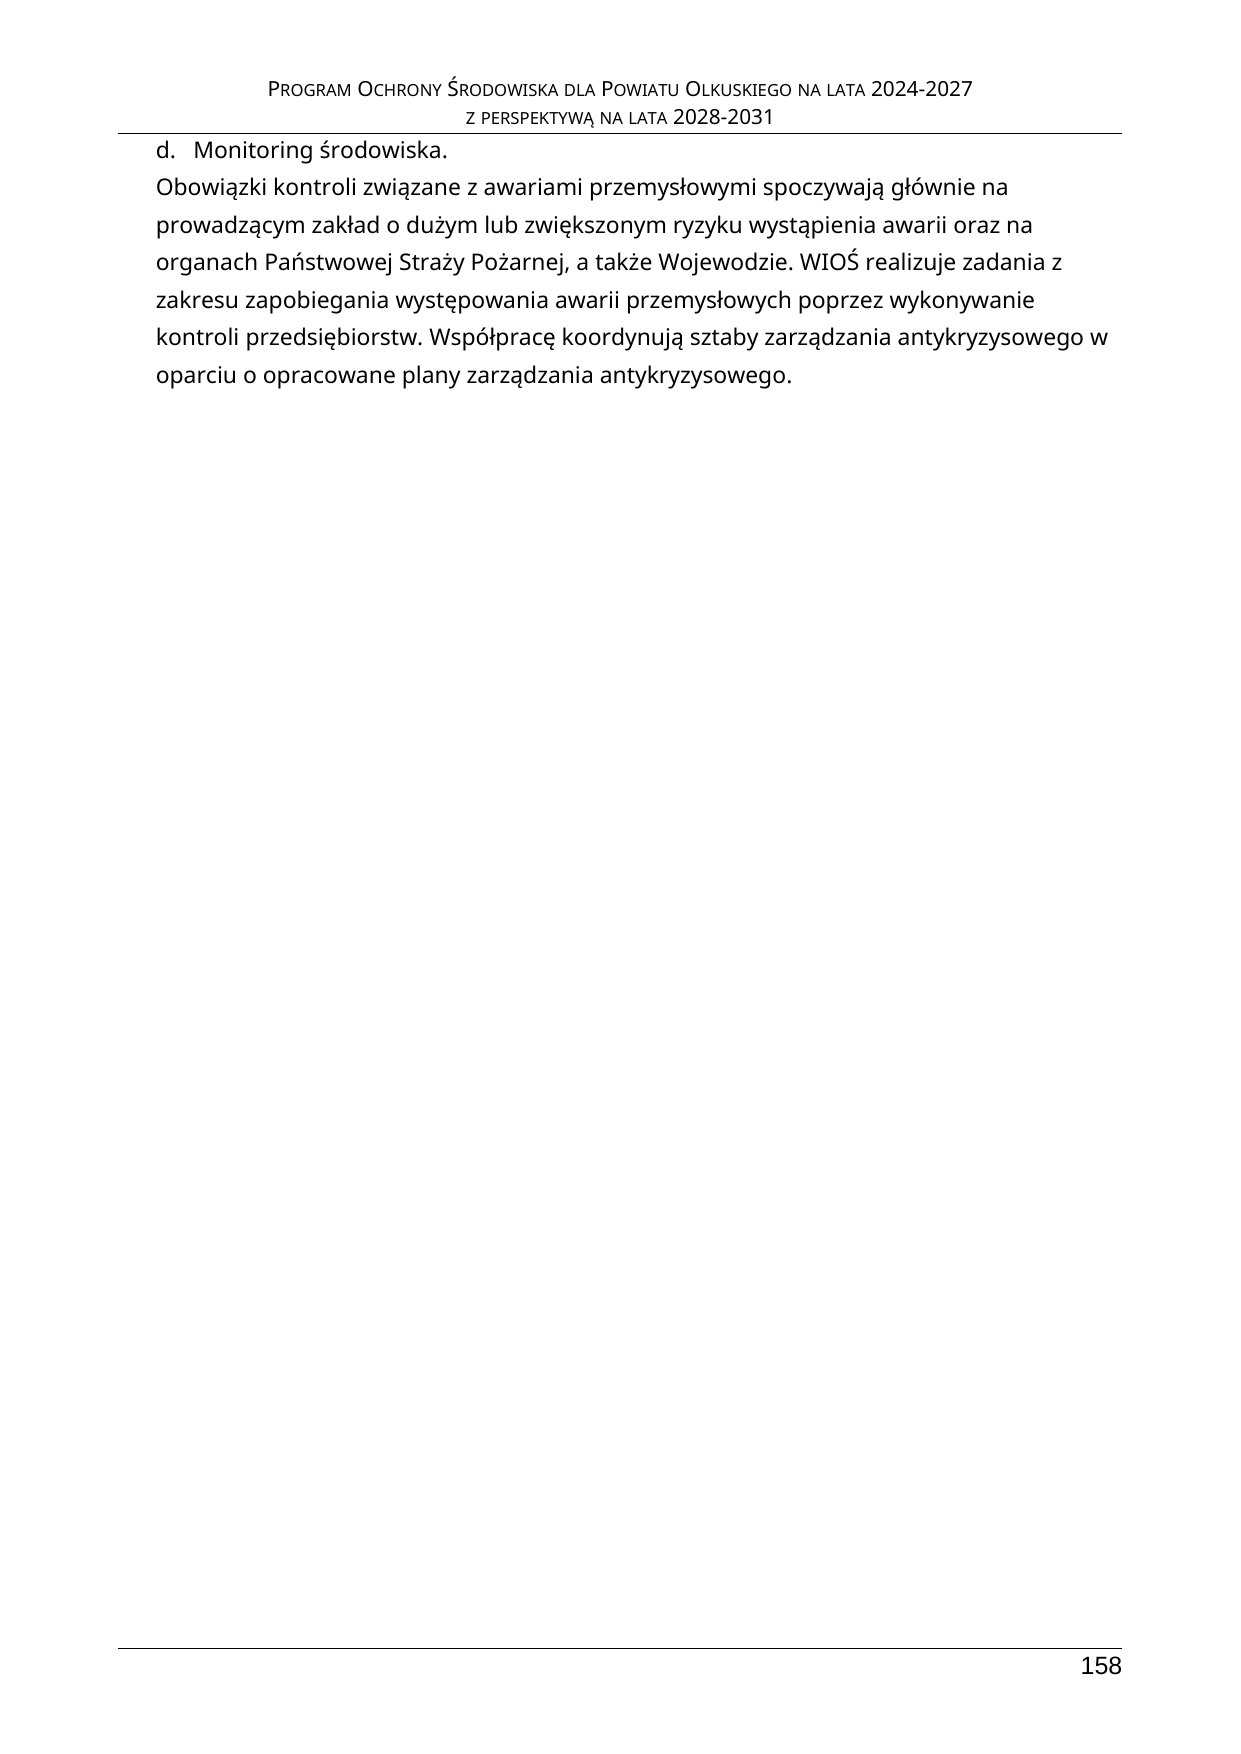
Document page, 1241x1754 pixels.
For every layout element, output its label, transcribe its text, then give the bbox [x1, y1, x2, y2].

text Obowiązki kontroli związane z awariami przemysłowymi spoczywają głównie na prowadzącym zakład o dużym lub zwiększonym ryzyku wystąpienia awarii oraz na organach Państwowej Straży Pożarnej, a także Wojewodzie. WIOŚ realizuje zadania z zakresu zapobiegania występowania awarii przemysłowych poprzez wykonywanie kontroli przedsiębiorstw. Współpracę koordynują sztaby zarządzania antykryzysowego w oparciu o opracowane plany zarządzania antykryzysowego. [156, 171, 1119, 390]
list Monitoring środowiska. [156, 134, 1119, 165]
